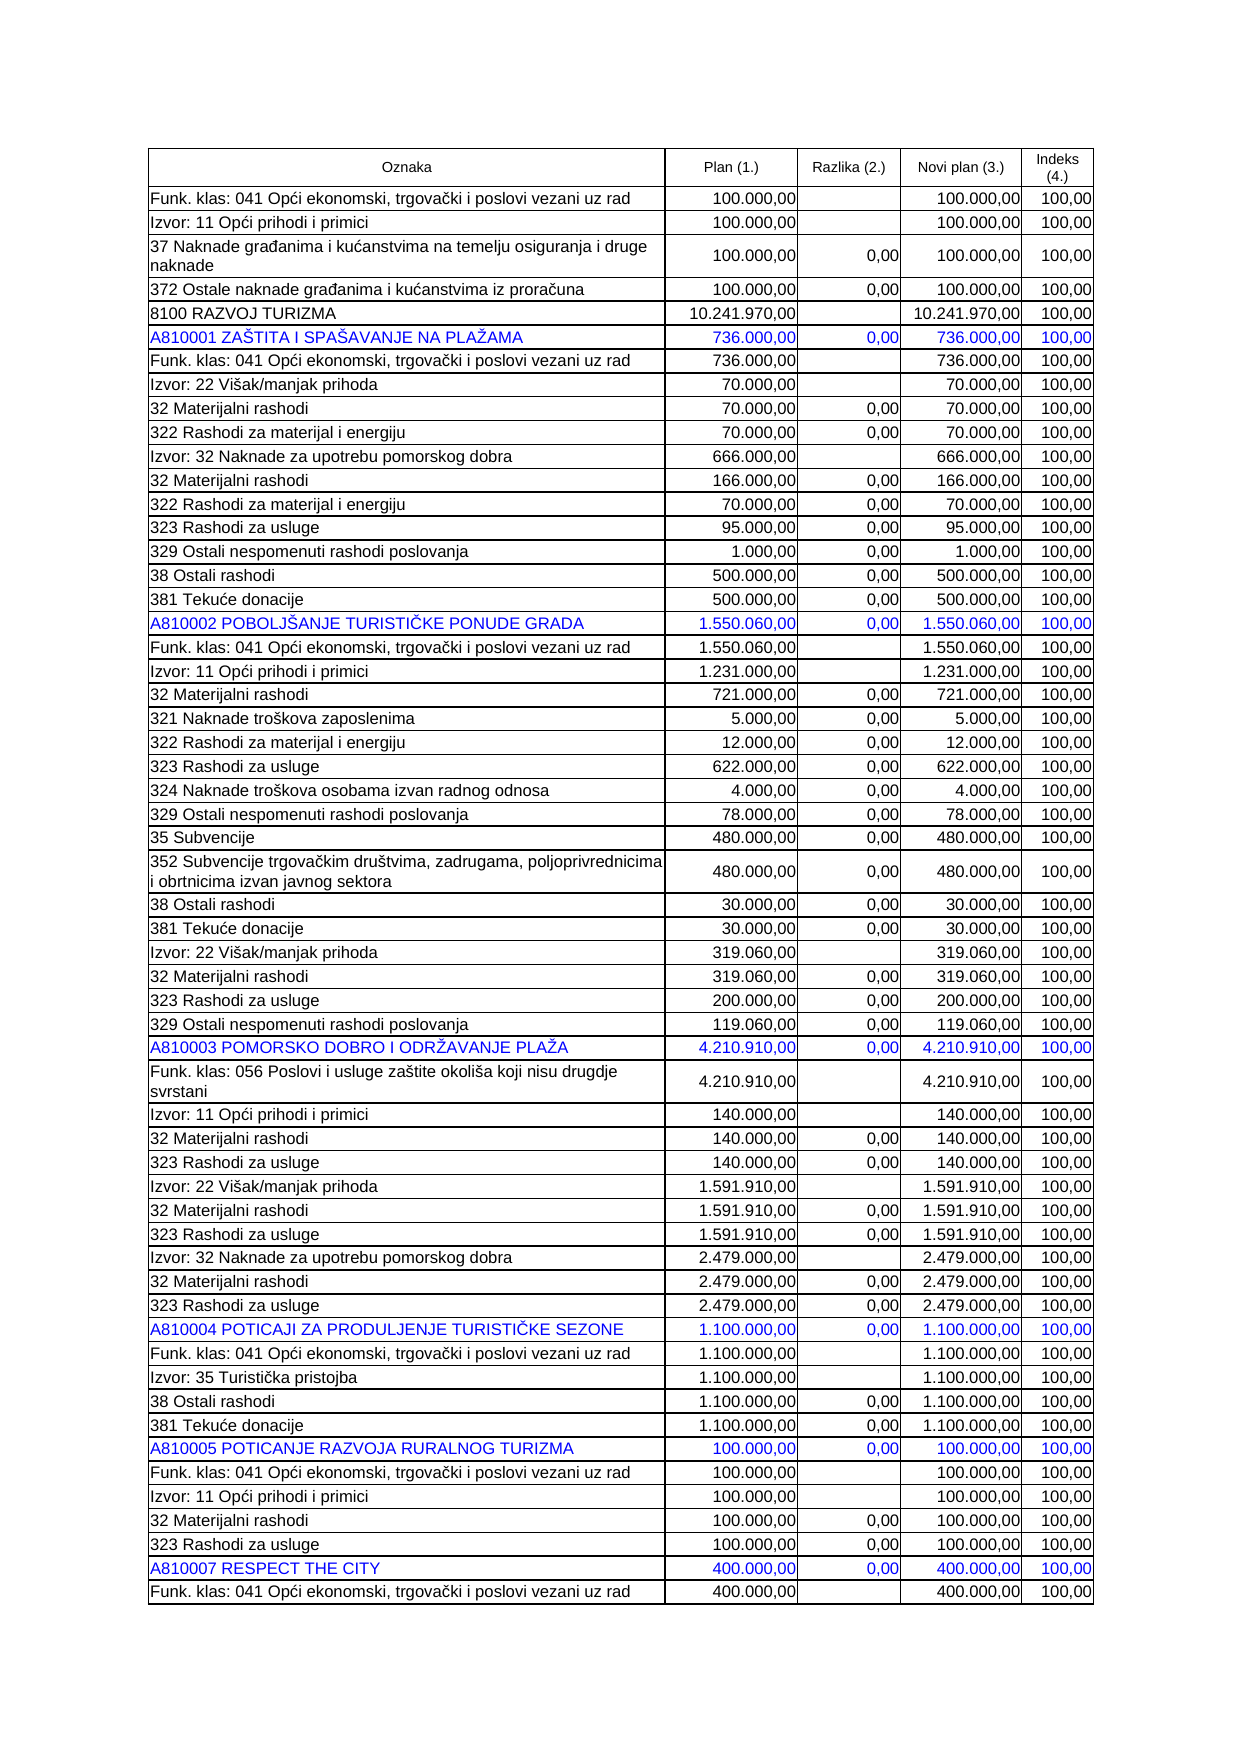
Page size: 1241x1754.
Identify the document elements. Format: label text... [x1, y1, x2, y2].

table_cell 666.000,00 [901, 445, 1021, 467]
table_cell 736.000,00 [666, 326, 797, 348]
table_cell 38 Ostali rashodi [149, 1390, 664, 1412]
table_cell 721.000,00 [901, 684, 1021, 706]
table_cell 0,00 [798, 779, 900, 801]
table_header Plan (1.) [666, 149, 797, 186]
table_cell 0,00 [798, 803, 900, 825]
table_cell 32 Materijalni rashodi [149, 1199, 664, 1221]
table_cell 322 Rashodi za materijal i energiju [149, 731, 664, 754]
table_cell 500.000,00 [901, 588, 1021, 611]
table_cell 0,00 [798, 1414, 900, 1436]
table_cell 100,00 [1022, 1151, 1093, 1174]
table_cell 1.100.000,00 [666, 1342, 797, 1364]
table_cell 666.000,00 [666, 445, 797, 467]
table_cell 100,00 [1022, 1390, 1093, 1412]
table_cell 500.000,00 [666, 588, 797, 611]
table_cell 0,00 [798, 469, 900, 491]
table_cell 100,00 [1022, 517, 1093, 539]
table_cell 622.000,00 [901, 755, 1021, 777]
table_cell 0,00 [798, 918, 900, 940]
table_cell 140.000,00 [666, 1104, 797, 1126]
table_cell 166.000,00 [666, 469, 797, 491]
table_cell Izvor: 11 Opći prihodi i primici [149, 1485, 664, 1508]
table_cell Izvor: 11 Opći prihodi i primici [149, 211, 664, 233]
table_cell 324 Naknade troškova osobama izvan radnog odnosa [149, 779, 664, 801]
table_cell 0,00 [798, 493, 900, 515]
table_cell 721.000,00 [666, 684, 797, 706]
table_cell 0,00 [798, 421, 900, 443]
table_cell 100.000,00 [901, 1533, 1021, 1555]
table_cell 323 Rashodi za usluge [149, 1223, 664, 1245]
table_cell 119.060,00 [666, 1013, 797, 1035]
table_cell 100,00 [1022, 445, 1093, 467]
table_cell [798, 1485, 900, 1508]
table_cell 0,00 [798, 731, 900, 754]
table_cell 1.550.060,00 [901, 636, 1021, 658]
table_cell 480.000,00 [901, 827, 1021, 849]
table_cell 70.000,00 [901, 421, 1021, 443]
table_cell 100,00 [1022, 1414, 1093, 1436]
table_cell 0,00 [798, 684, 900, 706]
table_cell 100.000,00 [666, 235, 797, 277]
table_cell 0,00 [798, 851, 900, 892]
table_cell [798, 211, 900, 233]
table_cell 32 Materijalni rashodi [149, 1509, 664, 1531]
table_cell Izvor: 22 Višak/manjak prihoda [149, 941, 664, 964]
table_cell 38 Ostali rashodi [149, 565, 664, 587]
table_cell 100.000,00 [901, 1509, 1021, 1531]
table_cell 100,00 [1022, 965, 1093, 987]
table_cell 100,00 [1022, 779, 1093, 801]
table_cell 0,00 [798, 708, 900, 730]
table_cell 372 Ostale naknade građanima i kućanstvima iz proračuna [149, 278, 664, 300]
table_cell 0,00 [798, 989, 900, 1011]
table_cell 95.000,00 [666, 517, 797, 539]
table_cell 100,00 [1022, 350, 1093, 372]
table_cell Izvor: 11 Opći prihodi i primici [149, 660, 664, 682]
table_cell 78.000,00 [901, 803, 1021, 825]
table_cell 1.231.000,00 [666, 660, 797, 682]
table_cell 32 Materijalni rashodi [149, 469, 664, 491]
table_cell A810004 POTICAJI ZA PRODULJENJE TURISTIČKE SEZONE [149, 1318, 664, 1341]
table_cell 2.479.000,00 [666, 1247, 797, 1269]
table_cell [798, 636, 900, 658]
table_cell Izvor: 35 Turistička pristojba [149, 1366, 664, 1388]
table_cell 0,00 [798, 1037, 900, 1059]
table_cell 10.241.970,00 [901, 302, 1021, 324]
table_cell 100,00 [1022, 684, 1093, 706]
table_cell 1.100.000,00 [666, 1366, 797, 1388]
table_cell 100,00 [1022, 1318, 1093, 1341]
table_cell 100,00 [1022, 894, 1093, 916]
table_cell 70.000,00 [666, 421, 797, 443]
table_cell [798, 187, 900, 210]
table_cell 1.100.000,00 [901, 1318, 1021, 1341]
table_cell 1.100.000,00 [666, 1390, 797, 1412]
table_cell 1.550.060,00 [666, 636, 797, 658]
table_cell 100.000,00 [666, 1438, 797, 1460]
table_cell [798, 660, 900, 682]
table_cell 100,00 [1022, 612, 1093, 634]
table_cell [798, 1342, 900, 1364]
table_cell 0,00 [798, 1438, 900, 1460]
table_cell 736.000,00 [666, 350, 797, 372]
table_cell 100,00 [1022, 660, 1093, 682]
table_cell 100,00 [1022, 1366, 1093, 1388]
table_cell 100.000,00 [901, 1485, 1021, 1508]
table_cell 32 Materijalni rashodi [149, 684, 664, 706]
table_cell 100,00 [1022, 708, 1093, 730]
table_cell 100,00 [1022, 421, 1093, 443]
table_cell [798, 302, 900, 324]
table_cell 323 Rashodi za usluge [149, 755, 664, 777]
table_cell 1.550.060,00 [666, 612, 797, 634]
table_cell 381 Tekuće donacije [149, 588, 664, 611]
table_cell 100,00 [1022, 326, 1093, 348]
table_cell 100,00 [1022, 374, 1093, 396]
table_cell 0,00 [798, 278, 900, 300]
table_cell 0,00 [798, 827, 900, 849]
table_cell 200.000,00 [901, 989, 1021, 1011]
table_cell 70.000,00 [666, 374, 797, 396]
table_header Razlika (2.) [798, 149, 900, 186]
table_cell 100.000,00 [901, 187, 1021, 210]
table_cell 100,00 [1022, 1013, 1093, 1035]
table_cell 140.000,00 [666, 1151, 797, 1174]
table_cell 622.000,00 [666, 755, 797, 777]
table_cell [798, 1462, 900, 1484]
table_cell A810001 ZAŠTITA I SPAŠAVANJE NA PLAŽAMA [149, 326, 664, 348]
table_cell 0,00 [798, 1013, 900, 1035]
table_cell A810005 POTICANJE RAZVOJA RURALNOG TURIZMA [149, 1438, 664, 1460]
table_cell 30.000,00 [666, 894, 797, 916]
table_cell 100,00 [1022, 302, 1093, 324]
table_cell 329 Ostali nespomenuti rashodi poslovanja [149, 1013, 664, 1035]
table_cell 8100 RAZVOJ TURIZMA [149, 302, 664, 324]
table_cell 100,00 [1022, 1581, 1093, 1603]
table_cell 100,00 [1022, 1533, 1093, 1555]
table_cell 4.000,00 [901, 779, 1021, 801]
table_cell 32 Materijalni rashodi [149, 1271, 664, 1293]
table_cell 0,00 [798, 894, 900, 916]
table_cell 100,00 [1022, 803, 1093, 825]
table_header Indeks (4.) [1022, 149, 1093, 186]
table_cell 319.060,00 [901, 941, 1021, 964]
table_cell 323 Rashodi za usluge [149, 989, 664, 1011]
table_cell 100,00 [1022, 1199, 1093, 1221]
table_cell 1.100.000,00 [901, 1366, 1021, 1388]
table_cell 352 Subvencije trgovačkim društvima, zadrugama, poljoprivrednicima i obrtnicima izvan javnog sektora [149, 851, 664, 892]
table_cell 100.000,00 [666, 278, 797, 300]
table_cell 100,00 [1022, 469, 1093, 491]
table_cell 2.479.000,00 [666, 1271, 797, 1293]
table_cell 100,00 [1022, 851, 1093, 892]
table_cell 1.591.910,00 [901, 1175, 1021, 1197]
table_cell 10.241.970,00 [666, 302, 797, 324]
table_cell 32 Materijalni rashodi [149, 397, 664, 420]
table_cell 322 Rashodi za materijal i energiju [149, 493, 664, 515]
table_cell 100.000,00 [666, 187, 797, 210]
table_cell 0,00 [798, 1151, 900, 1174]
table_cell Izvor: 11 Opći prihodi i primici [149, 1104, 664, 1126]
table_cell 1.100.000,00 [901, 1342, 1021, 1364]
table_cell 12.000,00 [666, 731, 797, 754]
table_cell Izvor: 22 Višak/manjak prihoda [149, 1175, 664, 1197]
table_cell Funk. klas: 041 Opći ekonomski, trgovački i poslovi vezani uz rad [149, 187, 664, 210]
table_cell [798, 1104, 900, 1126]
table_cell 0,00 [798, 1390, 900, 1412]
table_cell 30.000,00 [901, 894, 1021, 916]
table_cell [798, 350, 900, 372]
table_cell 0,00 [798, 965, 900, 987]
table_cell 100,00 [1022, 989, 1093, 1011]
table_cell 4.210.910,00 [666, 1037, 797, 1059]
table_cell 70.000,00 [901, 397, 1021, 420]
table_cell 4.000,00 [666, 779, 797, 801]
table_cell 480.000,00 [901, 851, 1021, 892]
table_cell 78.000,00 [666, 803, 797, 825]
table_cell 480.000,00 [666, 827, 797, 849]
table_cell 100,00 [1022, 636, 1093, 658]
table_cell [798, 445, 900, 467]
table_cell 100,00 [1022, 1485, 1093, 1508]
table_cell 100.000,00 [901, 278, 1021, 300]
table_cell 329 Ostali nespomenuti rashodi poslovanja [149, 803, 664, 825]
table_cell 4.210.910,00 [901, 1061, 1021, 1102]
table_header Novi plan (3.) [901, 149, 1021, 186]
table_cell 38 Ostali rashodi [149, 894, 664, 916]
table_cell 100.000,00 [666, 1509, 797, 1531]
table_cell 2.479.000,00 [666, 1295, 797, 1317]
table_cell 100,00 [1022, 187, 1093, 210]
table_cell 30.000,00 [901, 918, 1021, 940]
table_cell 1.591.910,00 [901, 1199, 1021, 1221]
table_cell A810007 RESPECT THE CITY [149, 1557, 664, 1579]
table_cell 95.000,00 [901, 517, 1021, 539]
table_cell 100,00 [1022, 731, 1093, 754]
table_cell 0,00 [798, 1223, 900, 1245]
table_cell 140.000,00 [901, 1151, 1021, 1174]
table_cell 100,00 [1022, 588, 1093, 611]
table_cell 0,00 [798, 1128, 900, 1150]
table_cell Funk. klas: 041 Opći ekonomski, trgovački i poslovi vezani uz rad [149, 1462, 664, 1484]
table_cell 100.000,00 [666, 1533, 797, 1555]
table_cell 1.591.910,00 [666, 1175, 797, 1197]
table_cell 100,00 [1022, 1438, 1093, 1460]
table_cell 321 Naknade troškova zaposlenima [149, 708, 664, 730]
table_cell 100.000,00 [901, 1438, 1021, 1460]
table_cell 119.060,00 [901, 1013, 1021, 1035]
table_cell 100.000,00 [901, 235, 1021, 277]
table_cell 12.000,00 [901, 731, 1021, 754]
table_cell 100,00 [1022, 278, 1093, 300]
table_cell 100,00 [1022, 397, 1093, 420]
table_cell 480.000,00 [666, 851, 797, 892]
table_cell Funk. klas: 056 Poslovi i usluge zaštite okoliša koji nisu drugdje svrstani [149, 1061, 664, 1102]
table_cell 0,00 [798, 1271, 900, 1293]
table_cell 100,00 [1022, 1175, 1093, 1197]
table_cell A810002 POBOLJŠANJE TURISTIČKE PONUDE GRADA [149, 612, 664, 634]
table_cell 0,00 [798, 588, 900, 611]
table_cell 100,00 [1022, 1271, 1093, 1293]
table_cell 100,00 [1022, 541, 1093, 563]
table_cell 323 Rashodi za usluge [149, 1151, 664, 1174]
table_cell 329 Ostali nespomenuti rashodi poslovanja [149, 541, 664, 563]
table_cell 500.000,00 [666, 565, 797, 587]
table_cell 1.100.000,00 [901, 1414, 1021, 1436]
table_cell 140.000,00 [666, 1128, 797, 1150]
table_cell 100,00 [1022, 235, 1093, 277]
table_cell 100,00 [1022, 1342, 1093, 1364]
table_cell 70.000,00 [666, 397, 797, 420]
table_cell 35 Subvencije [149, 827, 664, 849]
table_cell 2.479.000,00 [901, 1295, 1021, 1317]
table_cell 322 Rashodi za materijal i energiju [149, 421, 664, 443]
table_cell 100,00 [1022, 211, 1093, 233]
table_cell Izvor: 32 Naknade za upotrebu pomorskog dobra [149, 445, 664, 467]
table_cell [798, 1061, 900, 1102]
table_cell 0,00 [798, 397, 900, 420]
table_cell [798, 1366, 900, 1388]
table_cell 1.100.000,00 [666, 1318, 797, 1341]
table_cell 1.550.060,00 [901, 612, 1021, 634]
table_cell Funk. klas: 041 Opći ekonomski, trgovački i poslovi vezani uz rad [149, 1581, 664, 1603]
table_cell 32 Materijalni rashodi [149, 1128, 664, 1150]
table_cell 381 Tekuće donacije [149, 1414, 664, 1436]
table_cell 1.000,00 [666, 541, 797, 563]
table_cell 0,00 [798, 541, 900, 563]
table_cell 2.479.000,00 [901, 1271, 1021, 1293]
table_header Oznaka [149, 149, 664, 186]
table_cell 1.591.910,00 [666, 1223, 797, 1245]
table_cell 400.000,00 [901, 1581, 1021, 1603]
table_cell [798, 374, 900, 396]
table_cell 100,00 [1022, 755, 1093, 777]
table_cell 0,00 [798, 1509, 900, 1531]
table_cell 200.000,00 [666, 989, 797, 1011]
table_cell 0,00 [798, 517, 900, 539]
table_cell Funk. klas: 041 Opći ekonomski, trgovački i poslovi vezani uz rad [149, 350, 664, 372]
table_cell 30.000,00 [666, 918, 797, 940]
table_cell 100,00 [1022, 1295, 1093, 1317]
table_cell 0,00 [798, 1295, 900, 1317]
table_cell 70.000,00 [666, 493, 797, 515]
table_cell 4.210.910,00 [666, 1061, 797, 1102]
table_cell 319.060,00 [666, 965, 797, 987]
table_cell 100.000,00 [666, 1462, 797, 1484]
table_cell 100,00 [1022, 1509, 1093, 1531]
table_cell 0,00 [798, 612, 900, 634]
table_cell 70.000,00 [901, 374, 1021, 396]
table_cell 100,00 [1022, 493, 1093, 515]
table_cell 323 Rashodi za usluge [149, 1533, 664, 1555]
table_cell 100.000,00 [901, 211, 1021, 233]
table_cell 0,00 [798, 1199, 900, 1221]
table_cell 1.100.000,00 [901, 1390, 1021, 1412]
table_cell 323 Rashodi za usluge [149, 1295, 664, 1317]
table_cell 400.000,00 [901, 1557, 1021, 1579]
table_cell 100,00 [1022, 565, 1093, 587]
table_cell 100,00 [1022, 1061, 1093, 1102]
table_cell 100,00 [1022, 1247, 1093, 1269]
table_cell 140.000,00 [901, 1128, 1021, 1150]
table_cell 100,00 [1022, 1462, 1093, 1484]
table_cell 0,00 [798, 565, 900, 587]
table_cell [798, 1247, 900, 1269]
table_cell 2.479.000,00 [901, 1247, 1021, 1269]
table_cell 100.000,00 [666, 1485, 797, 1508]
table_cell 736.000,00 [901, 326, 1021, 348]
table_cell 140.000,00 [901, 1104, 1021, 1126]
table_cell Funk. klas: 041 Opći ekonomski, trgovački i poslovi vezani uz rad [149, 1342, 664, 1364]
table_cell 4.210.910,00 [901, 1037, 1021, 1059]
table_cell 736.000,00 [901, 350, 1021, 372]
table_cell [798, 941, 900, 964]
table_cell 1.231.000,00 [901, 660, 1021, 682]
table_cell 100,00 [1022, 1104, 1093, 1126]
table_cell [798, 1581, 900, 1603]
table_cell 0,00 [798, 326, 900, 348]
table_cell 1.100.000,00 [666, 1414, 797, 1436]
table_cell 0,00 [798, 235, 900, 277]
table_cell 100,00 [1022, 941, 1093, 964]
table_cell 0,00 [798, 755, 900, 777]
table_cell 100,00 [1022, 1557, 1093, 1579]
table_cell 381 Tekuće donacije [149, 918, 664, 940]
table_cell 70.000,00 [901, 493, 1021, 515]
table_cell 100,00 [1022, 918, 1093, 940]
table_cell [798, 1175, 900, 1197]
table_cell 400.000,00 [666, 1557, 797, 1579]
table_cell 100.000,00 [901, 1462, 1021, 1484]
table_cell 319.060,00 [666, 941, 797, 964]
table_cell 5.000,00 [901, 708, 1021, 730]
table_cell 500.000,00 [901, 565, 1021, 587]
table_cell 100,00 [1022, 1128, 1093, 1150]
table_cell 166.000,00 [901, 469, 1021, 491]
table_cell 100.000,00 [666, 211, 797, 233]
table_cell 100,00 [1022, 1037, 1093, 1059]
table_cell 100,00 [1022, 1223, 1093, 1245]
table_cell 0,00 [798, 1533, 900, 1555]
table_cell Funk. klas: 041 Opći ekonomski, trgovački i poslovi vezani uz rad [149, 636, 664, 658]
table_cell 323 Rashodi za usluge [149, 517, 664, 539]
table_cell 0,00 [798, 1318, 900, 1341]
table_cell 37 Naknade građanima i kućanstvima na temelju osiguranja i druge naknade [149, 235, 664, 277]
table_cell 32 Materijalni rashodi [149, 965, 664, 987]
table_cell A810003 POMORSKO DOBRO I ODRŽAVANJE PLAŽA [149, 1037, 664, 1059]
table_cell 400.000,00 [666, 1581, 797, 1603]
table_cell 100,00 [1022, 827, 1093, 849]
table_cell Izvor: 22 Višak/manjak prihoda [149, 374, 664, 396]
table_cell 319.060,00 [901, 965, 1021, 987]
table_cell 0,00 [798, 1557, 900, 1579]
table_cell 1.591.910,00 [901, 1223, 1021, 1245]
table_cell 1.000,00 [901, 541, 1021, 563]
table_cell 1.591.910,00 [666, 1199, 797, 1221]
table_cell 5.000,00 [666, 708, 797, 730]
table_cell Izvor: 32 Naknade za upotrebu pomorskog dobra [149, 1247, 664, 1269]
